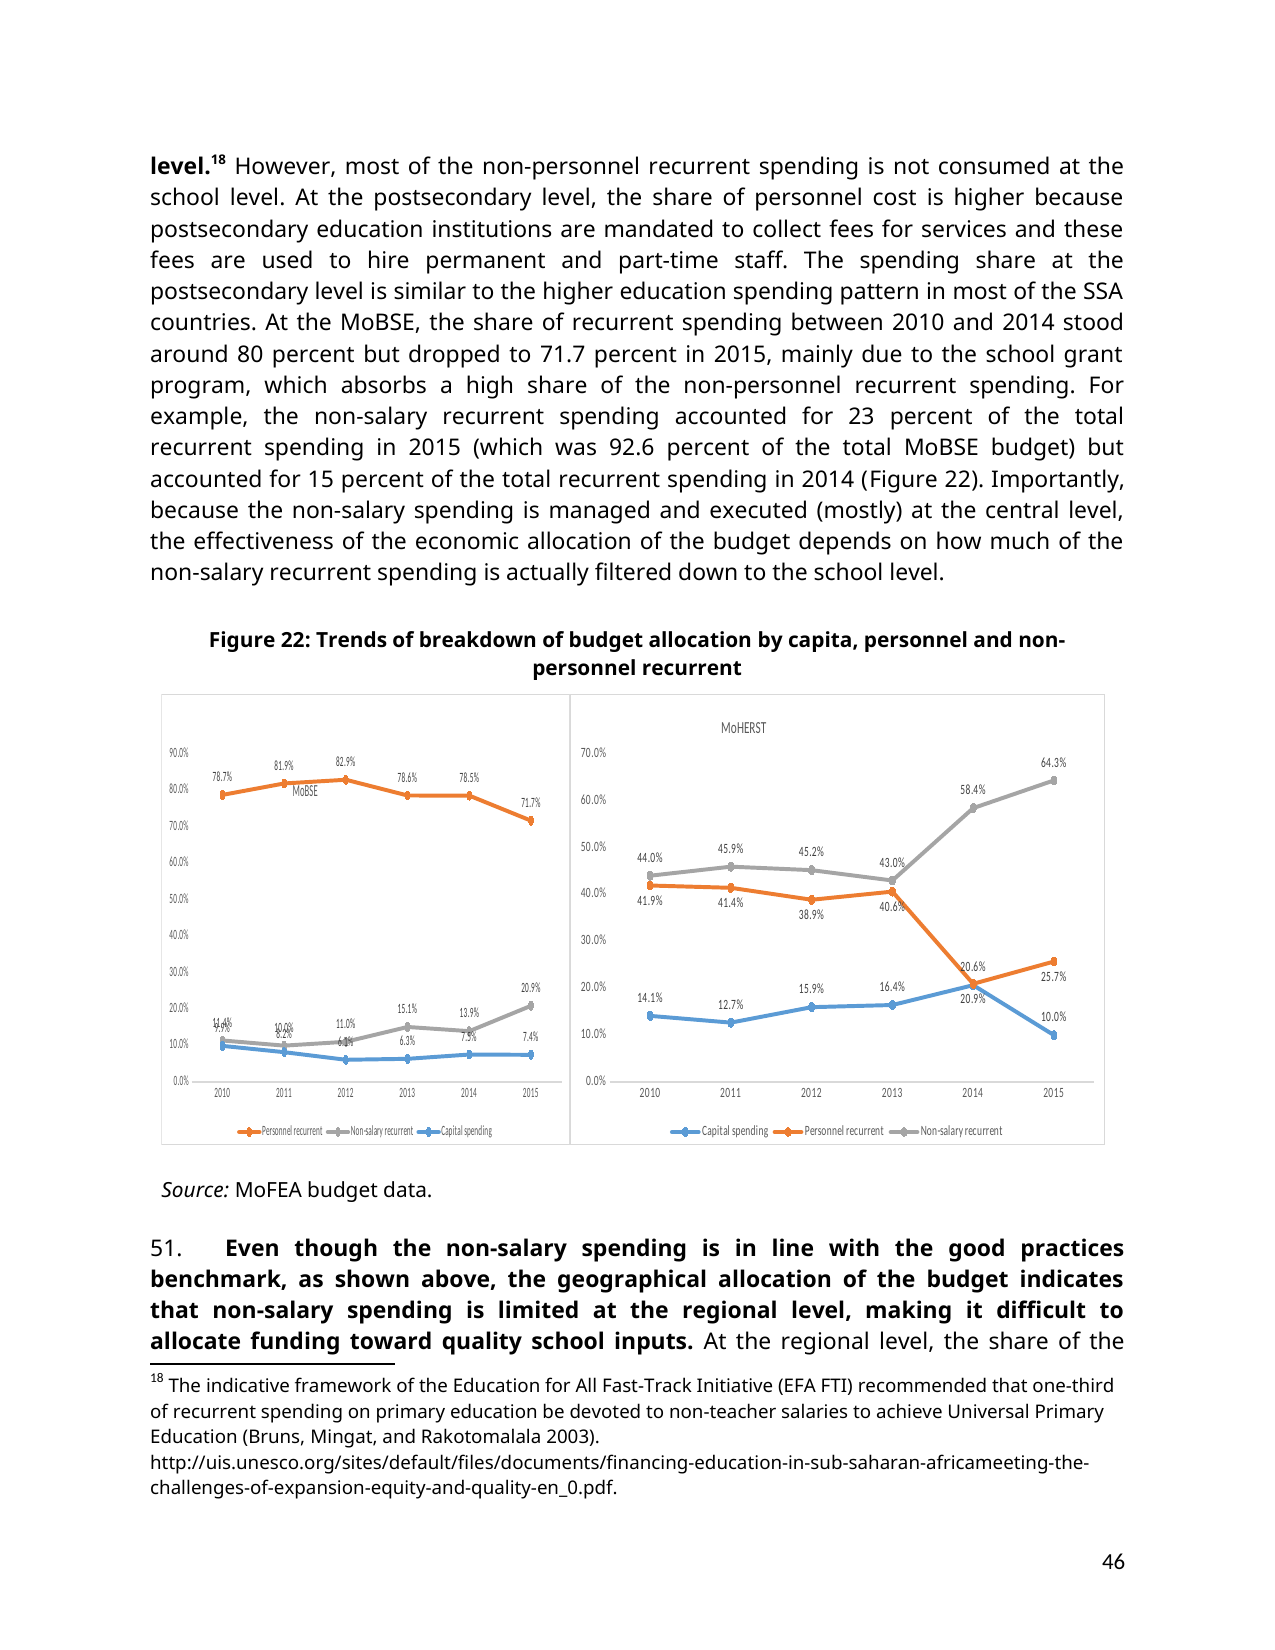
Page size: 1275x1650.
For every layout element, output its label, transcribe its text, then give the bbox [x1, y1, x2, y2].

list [150, 150, 1125, 587]
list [150, 1231, 1125, 1356]
table_cell [150, 694, 1124, 1176]
table_cell Source: MoFEA budget data. [150, 1176, 1124, 1206]
table_header Figure 22: Trends of breakdown of budget allocation by capita, personnel and non-personnel recurrent [150, 613, 1124, 694]
